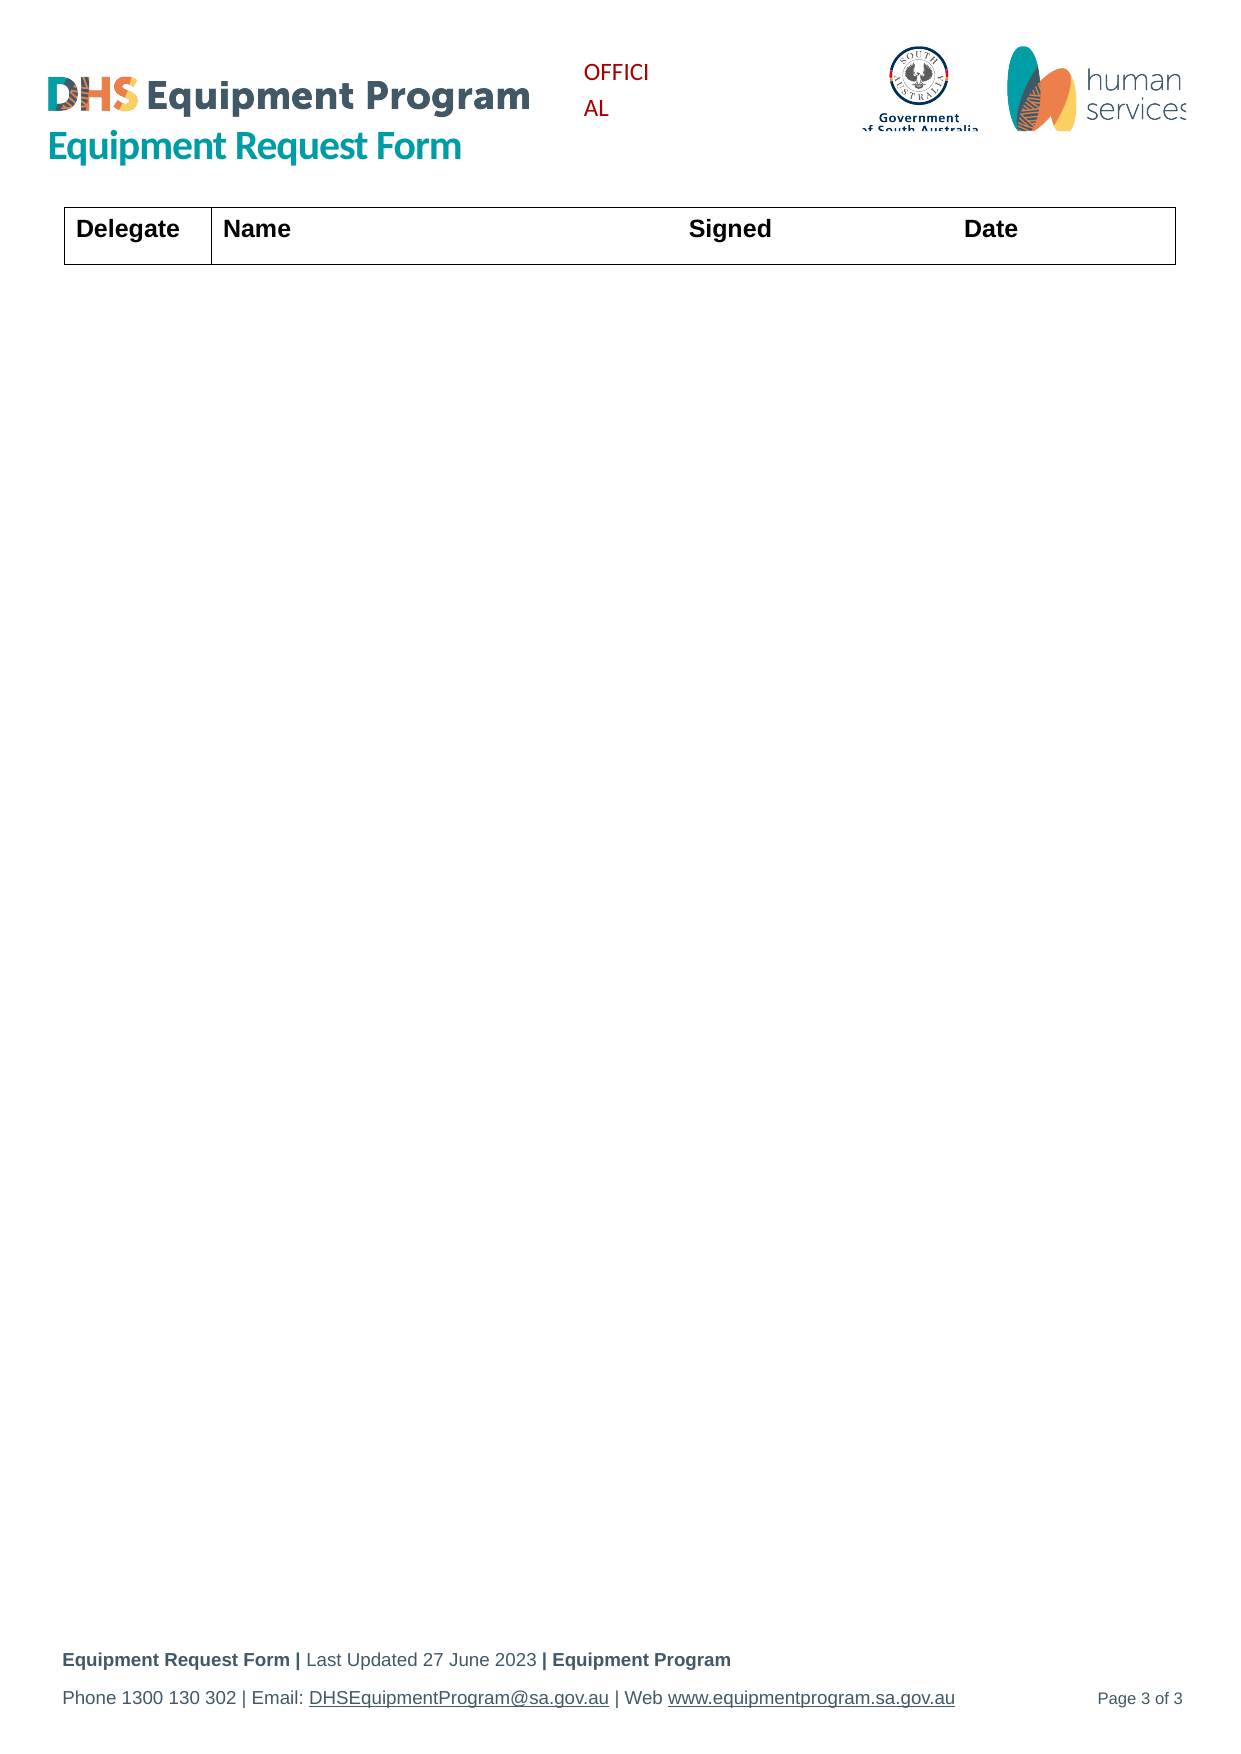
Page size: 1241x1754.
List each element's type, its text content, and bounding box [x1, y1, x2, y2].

table_cell Signed [677, 208, 953, 263]
table_cell Date [953, 208, 1175, 263]
table_cell Name [212, 208, 677, 263]
table_cell Delegate [65, 208, 211, 263]
picture [47, 70, 531, 119]
picture [861, 46, 1187, 131]
